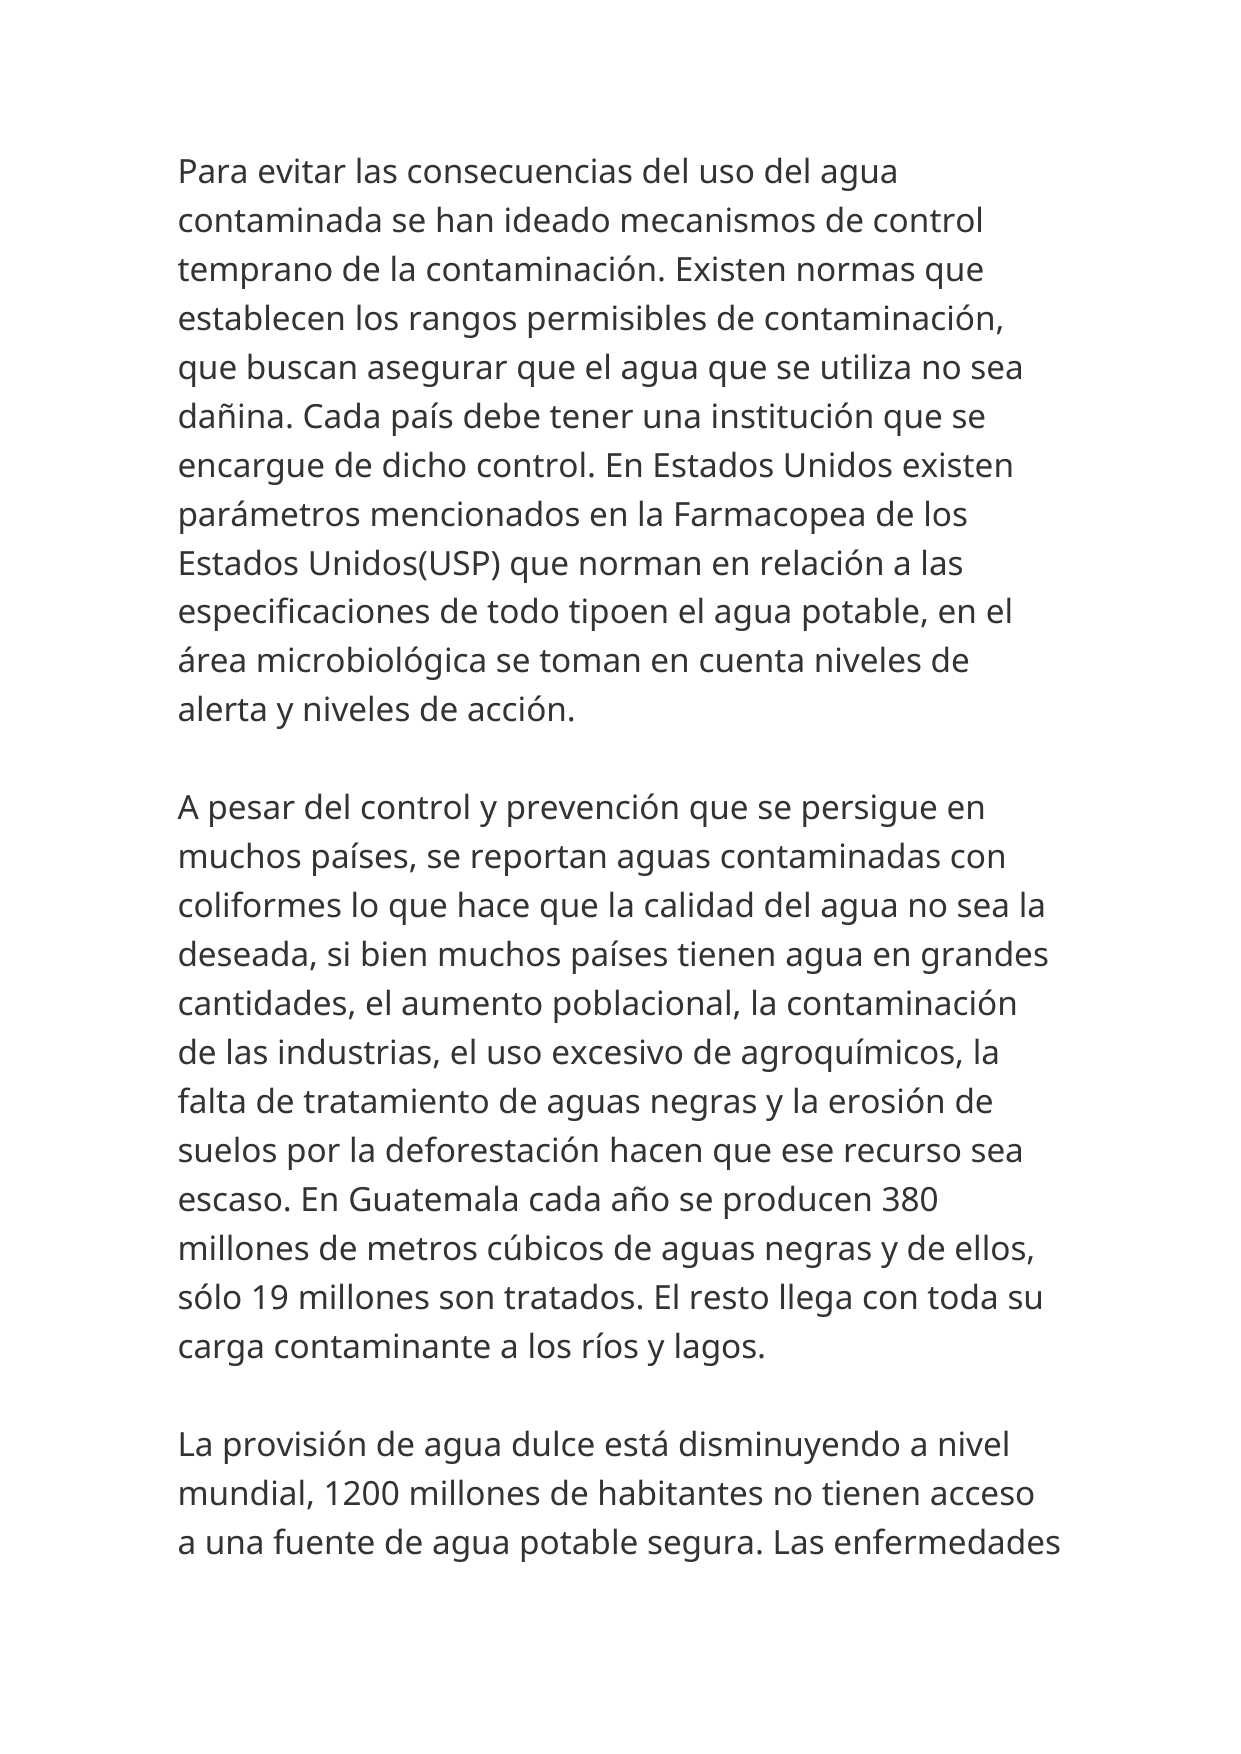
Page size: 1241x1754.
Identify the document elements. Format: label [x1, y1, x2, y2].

text [177, 148, 1063, 1564]
